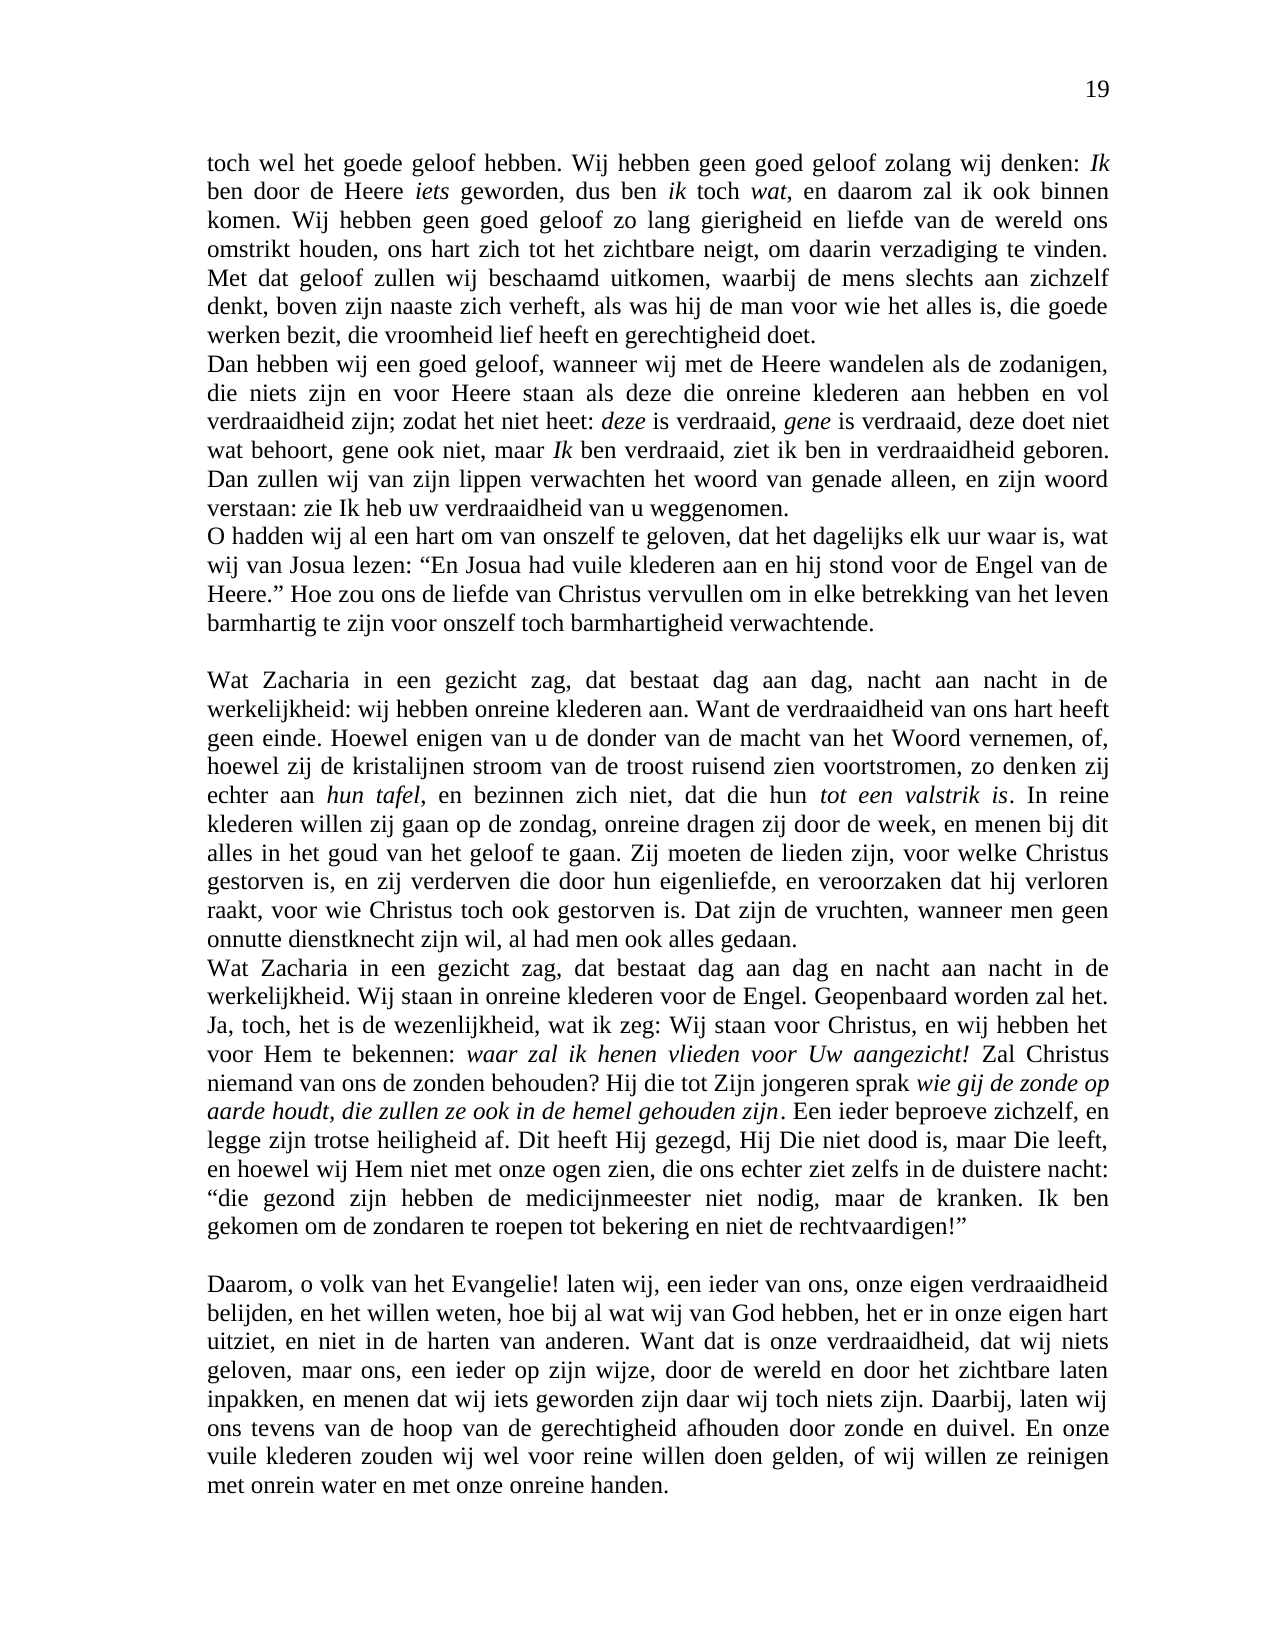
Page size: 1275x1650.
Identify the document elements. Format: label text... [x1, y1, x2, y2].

text Dan hebben wij een goed geloof, wanneer wij met de Heere wandelen als de zodanigen, die niets zijn en voor Heere staan als deze die onreine klederen aan hebben en vol verdraaidheid zijn; zodat het niet heet: deze is verdraaid, gene is verdraaid, deze doet niet wat behoort, gene ook niet, maar Ik ben verdraaid, ziet ik ben in verdraaidheid geboren. Dan zullen wij van zijn lippen verwachten het woord van genade alleen, en zijn woord verstaan: zie Ik heb uw verdraaidheid van u weggenomen. [207, 349, 1109, 521]
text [207, 148, 1109, 349]
text Wat Zacharia in een gezicht zag, dat bestaat dag aan dag en nacht aan nacht in de werkelijkheid. Wij staan in onreine klederen voor de Engel. Geopenbaard worden zal het. Ja, toch, het is de wezenlijkheid, wat ik zeg: Wij staan voor Christus, en wij hebben het voor Hem te bekennen: waar zal ik henen vlieden voor Uw aangezicht! Zal Christus niemand van ons de zonden behouden? Hij die tot Zijn jongeren sprak wie gij de zonde op aarde houdt, die zullen ze ook in de hemel gehouden zijn. Een ieder beproeve zichzelf, en legge zijn trotse heiligheid af. Dit heeft Hij gezegd, Hij Die niet dood is, maar Die leeft, en hoewel wij Hem niet met onze ogen zien, die ons echter ziet zelfs in de duistere nacht: “die gezond zijn hebben de medicijnmeester niet nodig, maar de kranken. Ik ben gekomen om de zondaren te roepen tot bekering en niet de rechtvaardigen!” [207, 953, 1109, 1240]
text O hadden wij al een hart om van onszelf te geloven, dat het dagelijks elk uur waar is, wat wij van Josua lezen: “En Josua had vuile klederen aan en hij stond voor de Engel van de Heere.” Hoe zou ons de liefde van Christus vervullen om in elke betrekking van het leven barmhartig te zijn voor onszelf toch barmhartigheid verwachtende. [207, 521, 1109, 636]
text Daarom, o volk van het Evangelie! laten wij, een ieder van ons, onze eigen verdraaidheid belijden, en het willen weten, hoe bij al wat wij van God hebben, het er in onze eigen hart uitziet, en niet in de harten van anderen. Want dat is onze verdraaidheid, dat wij niets geloven, maar ons, een ieder op zijn wijze, door de wereld en door het zichtbare laten inpakken, en menen dat wij iets geworden zijn daar wij toch niets zijn. Daarbij, laten wij ons tevens van de hoop van de gerechtigheid afhouden door zonde en duivel. En onze vuile klederen zouden wij wel voor reine willen doen gelden, of wij willen ze reinigen met onrein water en met onze onreine handen. [207, 1269, 1109, 1499]
text Wat Zacharia in een gezicht zag, dat bestaat dag aan dag, nacht aan nacht in de werkelijkheid: wij hebben onreine klederen aan. Want de verdraaidheid van ons hart heeft geen einde. Hoewel enigen van u de donder van de macht van het Woord vernemen, of, hoewel zij de kristalijnen stroom van de troost ruisend zien voortstromen, zo denken zij echter aan hun tafel, en bezinnen zich niet, dat die hun tot een valstrik is. In reine klederen willen zij gaan op de zondag, onreine dragen zij door de week, en menen bij dit alles in het goud van het geloof te gaan. Zij moeten de lieden zijn, voor welke Christus gestorven is, en zij verderven die door hun eigenliefde, en veroorzaken dat hij verloren raakt, voor wie Christus toch ook gestorven is. Dat zijn de vruchten, wanneer men geen onnutte dienstknecht zijn wil, al had men ook alles gedaan. [207, 665, 1109, 953]
